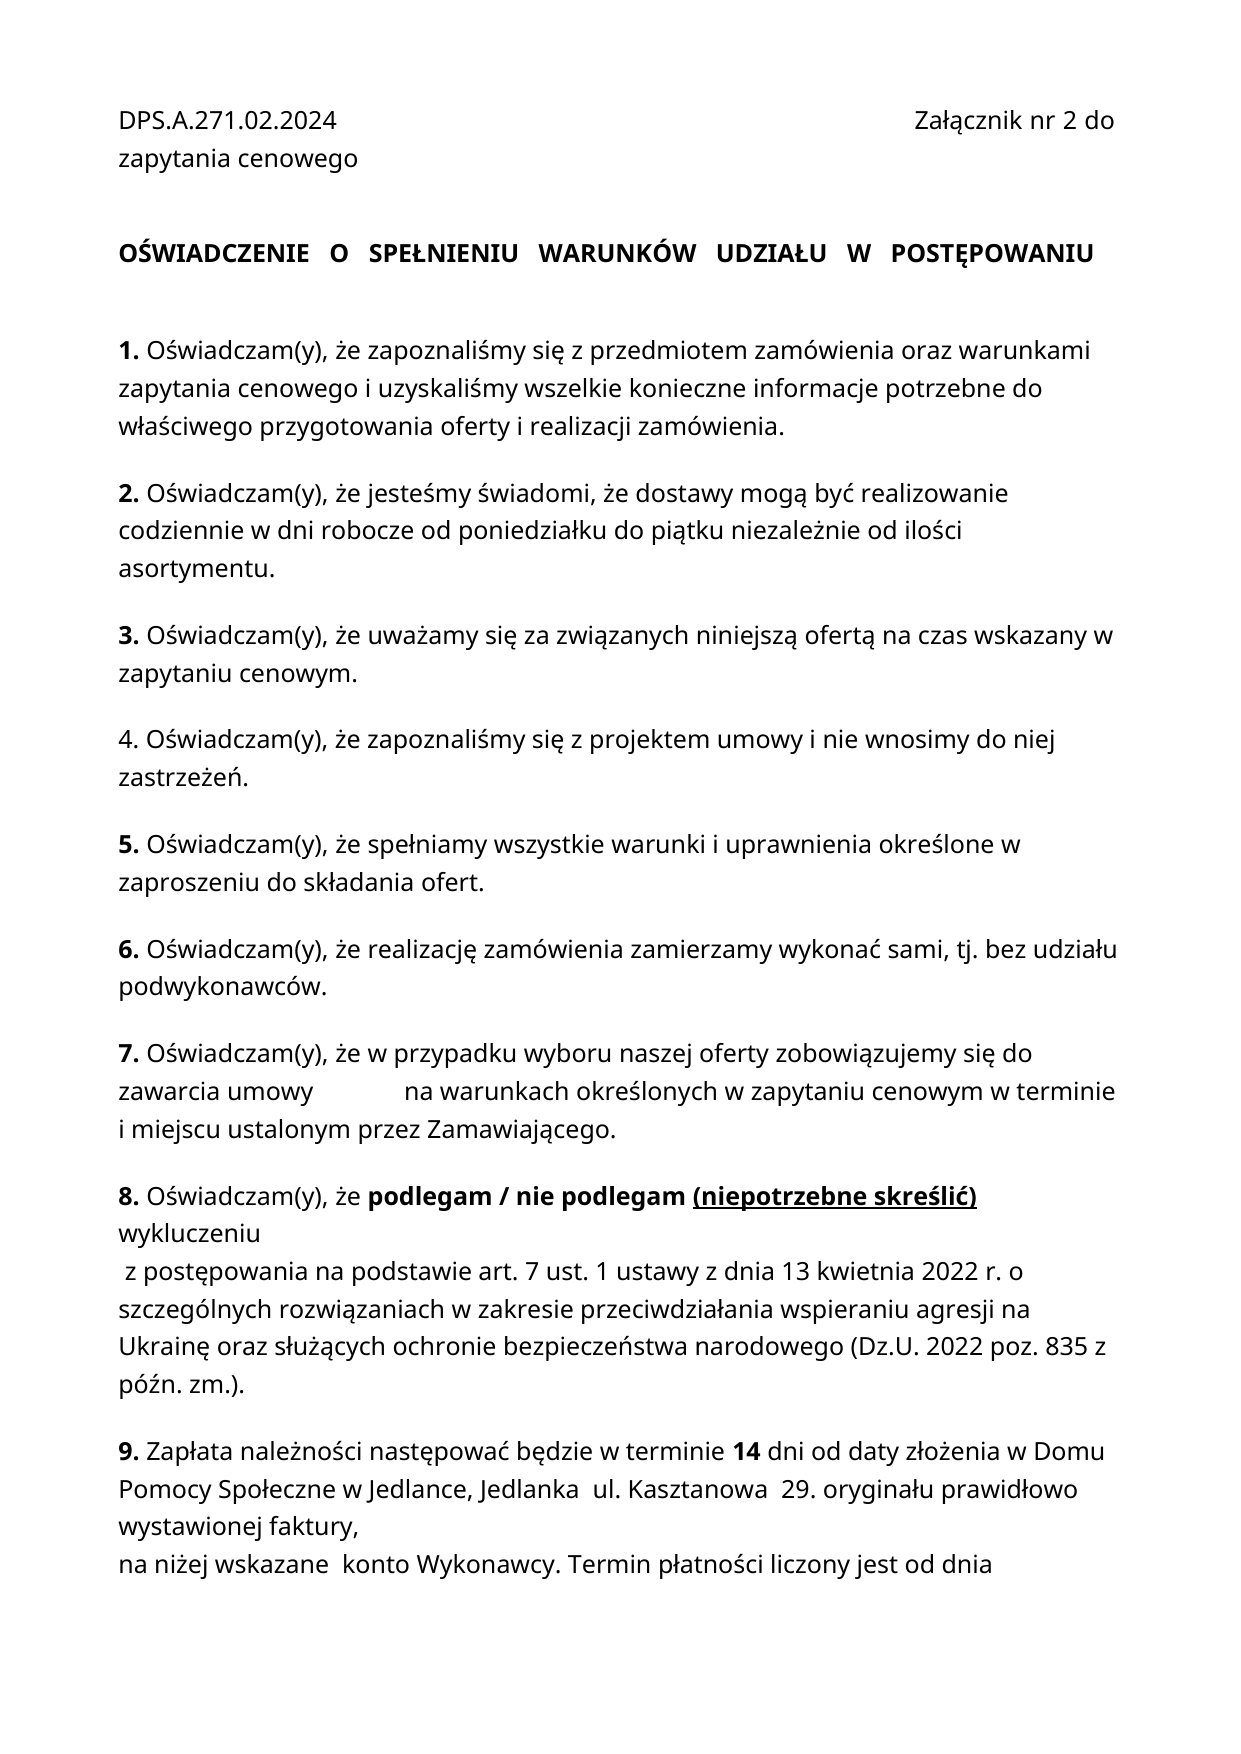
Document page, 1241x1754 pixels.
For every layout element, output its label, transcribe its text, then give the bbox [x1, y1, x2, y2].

text 2. Oświadczam(y), że jesteśmy świadomi, że dostawy mogą być realizowanie codziennie w dni robocze od poniedziałku do piątku niezależnie od ilości asortymentu. [118, 475, 1122, 585]
text 3. Oświadczam(y), że uważamy się za związanych niniejszą ofertą na czas wskazany w zapytaniu cenowym. [118, 617, 1122, 689]
text 8. Oświadczam(y), że podlegam / nie podlegam (niepotrzebne skreślić) wykluczeniu z postępowania na podstawie art. 7 ust. 1 ustawy z dnia 13 kwietnia 2022 r. o szczególnych rozwiązaniach w zakresie przeciwdziałania wspieraniu agresji na Ukrainę oraz służących ochronie bezpieczeństwa narodowego (Dz.U. 2022 poz. 835 z późn. zm.). [118, 1178, 1122, 1401]
text 5. Oświadczam(y), że spełniamy wszystkie warunki i uprawnienia określone w zaproszeniu do składania ofert. [118, 827, 1122, 898]
text 7. Oświadczam(y), że w przypadku wyboru naszej oferty zobowiązujemy się do zawarcia umowy na warunkach określonych w zapytaniu cenowym w terminie i miejscu ustalonym przez Zamawiającego. [118, 1036, 1122, 1145]
text OŚWIADCZENIE O SPEŁNIENIU WARUNKÓW UDZIAŁU W POSTĘPOWANIU [118, 236, 1122, 270]
text 4. Oświadczam(y), że zapoznaliśmy się z projektem umowy i nie wnosimy do niej zastrzeżeń. [118, 722, 1122, 794]
text 1. Oświadczam(y), że zapoznaliśmy się z przedmiotem zamówienia oraz warunkami zapytania cenowego i uzyskaliśmy wszelkie konieczne informacje potrzebne do właściwego przygotowania oferty i realizacji zamówienia. [118, 333, 1122, 442]
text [118, 1433, 1122, 1581]
text 6. Oświadczam(y), że realizację zamówienia zamierzamy wykonać sami, tj. bez udziału podwykonawców. [118, 931, 1122, 1003]
